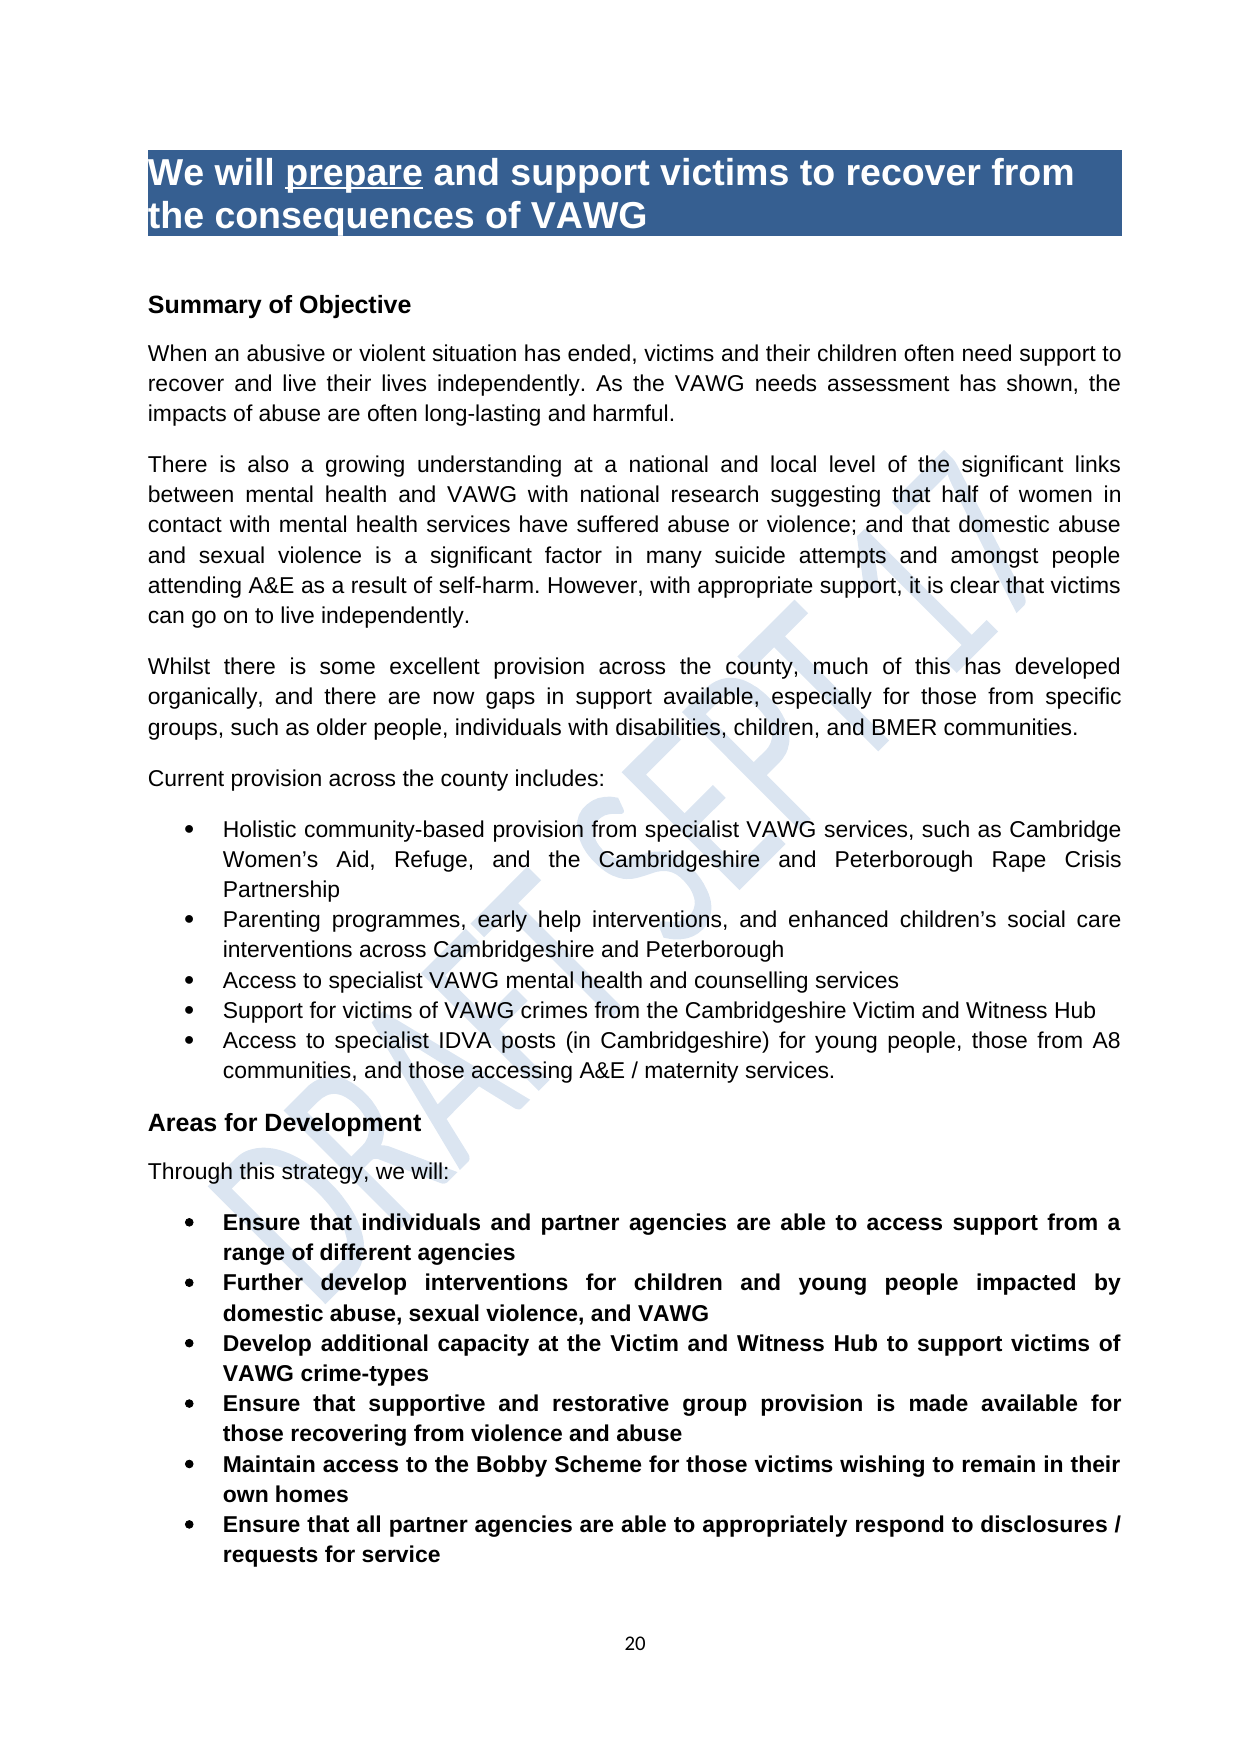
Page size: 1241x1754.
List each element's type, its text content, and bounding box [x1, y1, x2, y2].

text When an abusive or violent situation has ended, victims and their children often need support to recover and live their lives independently. As the VAWG needs assessment has shown, the impacts of abuse are often long-lasting and harmful. [148, 339, 1122, 426]
list Access to specialist VAWG mental health and counselling services [185, 967, 1122, 993]
list Further develop interventions for children and young people impacted by domestic abuse, sexual violence, and VAWG [185, 1269, 1122, 1326]
text Whilst there is some excellent provision across the county, much of this has developed organically, and there are now gaps in support available, especially for those from specific groups, such as older people, individuals with disabilities, children, and BMER communities. [148, 653, 1122, 740]
list Develop additional capacity at the Victim and Witness Hub to support victims of VAWG crime-types [185, 1330, 1122, 1386]
text There is also a growing understanding at a national and local level of the significant links between mental health and VAWG with national research suggesting that half of women in contact with mental health services have suffered abuse or violence; and that domestic abuse and sexual violence is a significant factor in many suicide attempts and amongst people attending A&E as a result of self-harm. However, with appropriate support, it is clear that victims can go on to live independently. [148, 451, 1122, 628]
list Holistic community-based provision from specialist VAWG services, such as Cambridge Women’s Aid, Refuge, and the Cambridgeshire and Peterborough Rape Crisis Partnership [185, 816, 1122, 902]
list Ensure that all partner agencies are able to appropriately respond to disclosures / requests for service [185, 1511, 1122, 1568]
list Ensure that supportive and restorative group provision is made available for those recovering from violence and abuse [185, 1390, 1122, 1447]
list Parenting programmes, early help interventions, and enhanced children’s social care interventions across Cambridgeshire and Peterborough [185, 906, 1122, 963]
text Summary of Objective [148, 290, 1122, 319]
text Current provision across the county includes: [148, 764, 1122, 791]
text Areas for Development [148, 1108, 1122, 1137]
list Maintain access to the Bobby Scheme for those victims wishing to remain in their own homes [185, 1451, 1122, 1507]
text We will prepare and support victims to recover from the consequences of VAWG [148, 150, 1122, 236]
list Ensure that individuals and partner agencies are able to access support from a range of different agencies [185, 1209, 1122, 1266]
list Support for victims of VAWG crimes from the Cambridgeshire Victim and Witness Hub [185, 997, 1122, 1023]
text Through this strategy, we will: [148, 1158, 1122, 1184]
list Access to specialist IDVA posts (in Cambridgeshire) for young people, those from A8 communities, and those accessing A&E / maternity services. [185, 1027, 1122, 1084]
